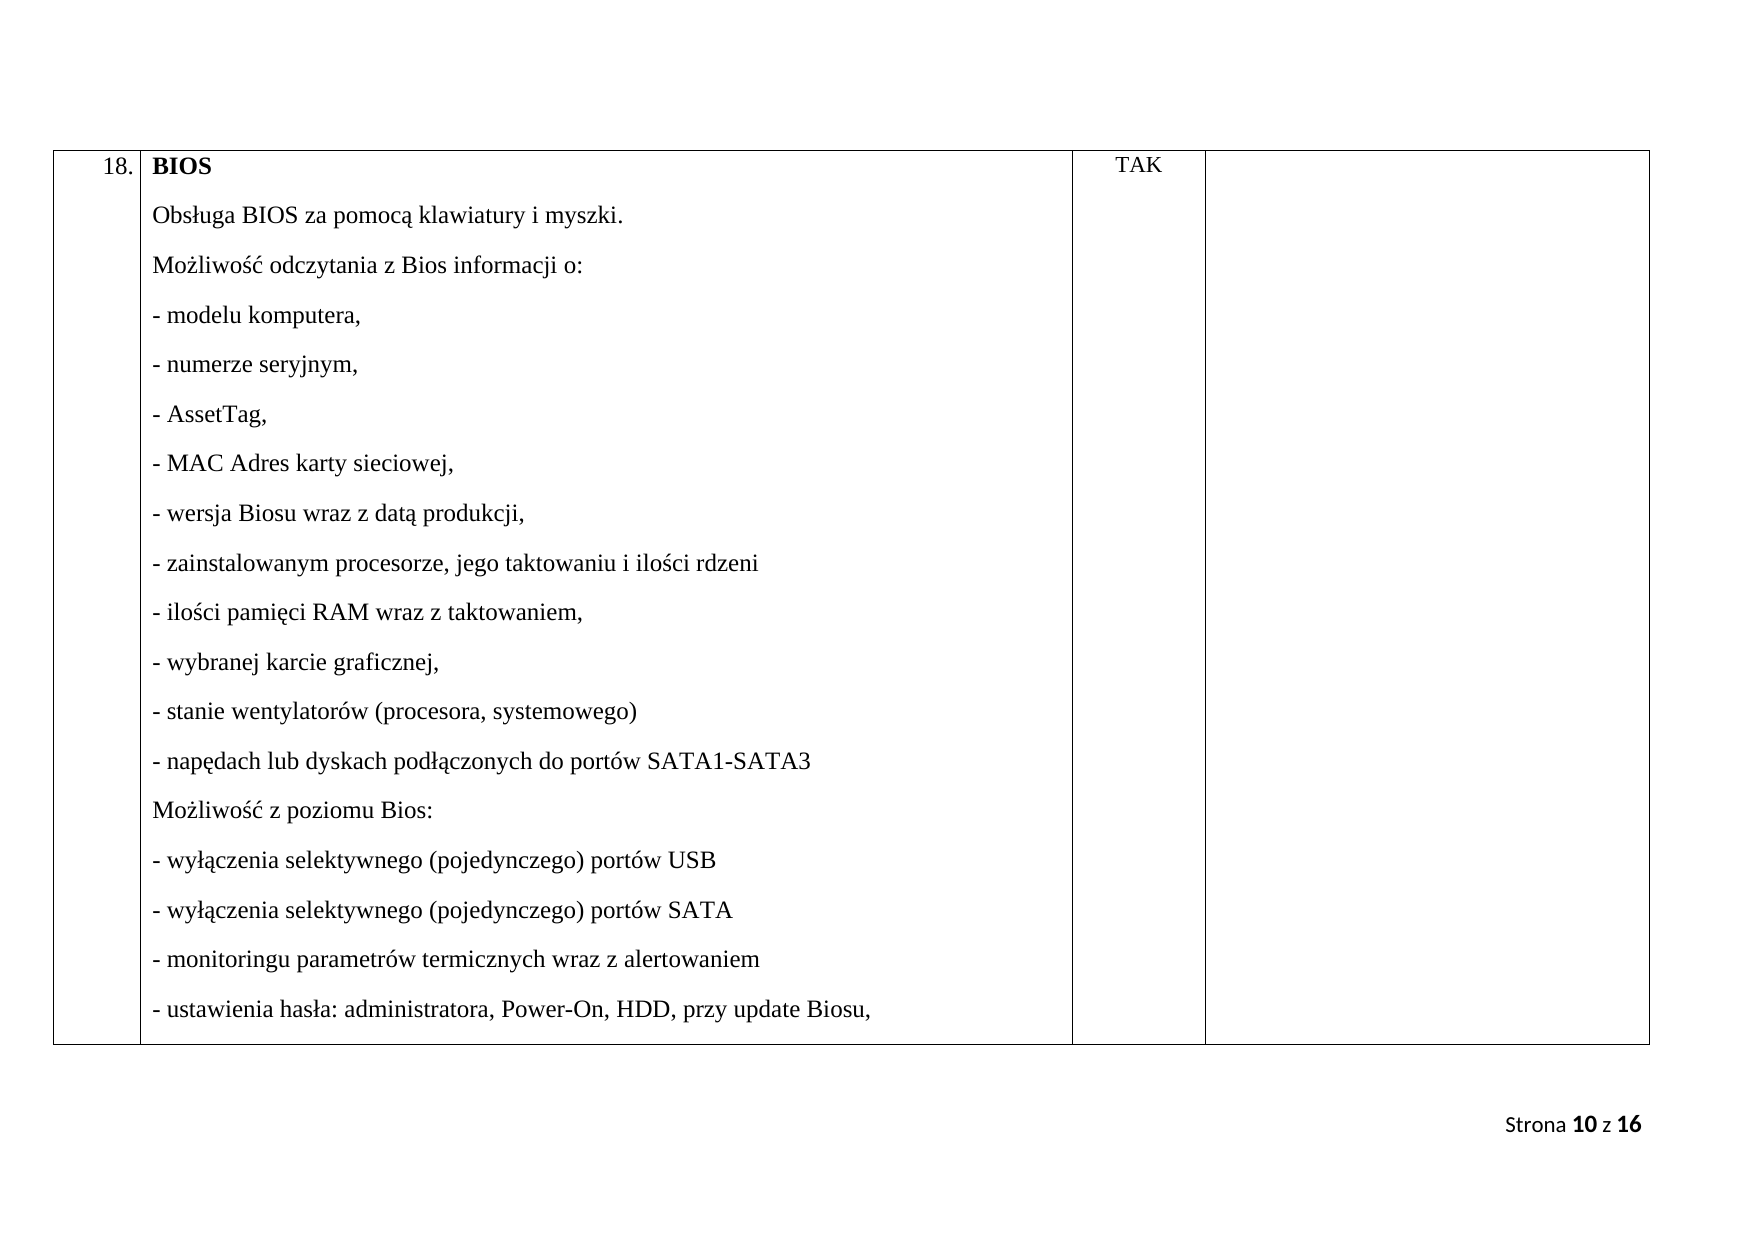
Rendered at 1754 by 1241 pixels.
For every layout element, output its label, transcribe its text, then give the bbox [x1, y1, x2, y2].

table_cell [54, 151, 140, 1043]
table_cell [1206, 151, 1649, 1043]
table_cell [141, 151, 1072, 1043]
table_cell TAK [1073, 151, 1205, 1043]
